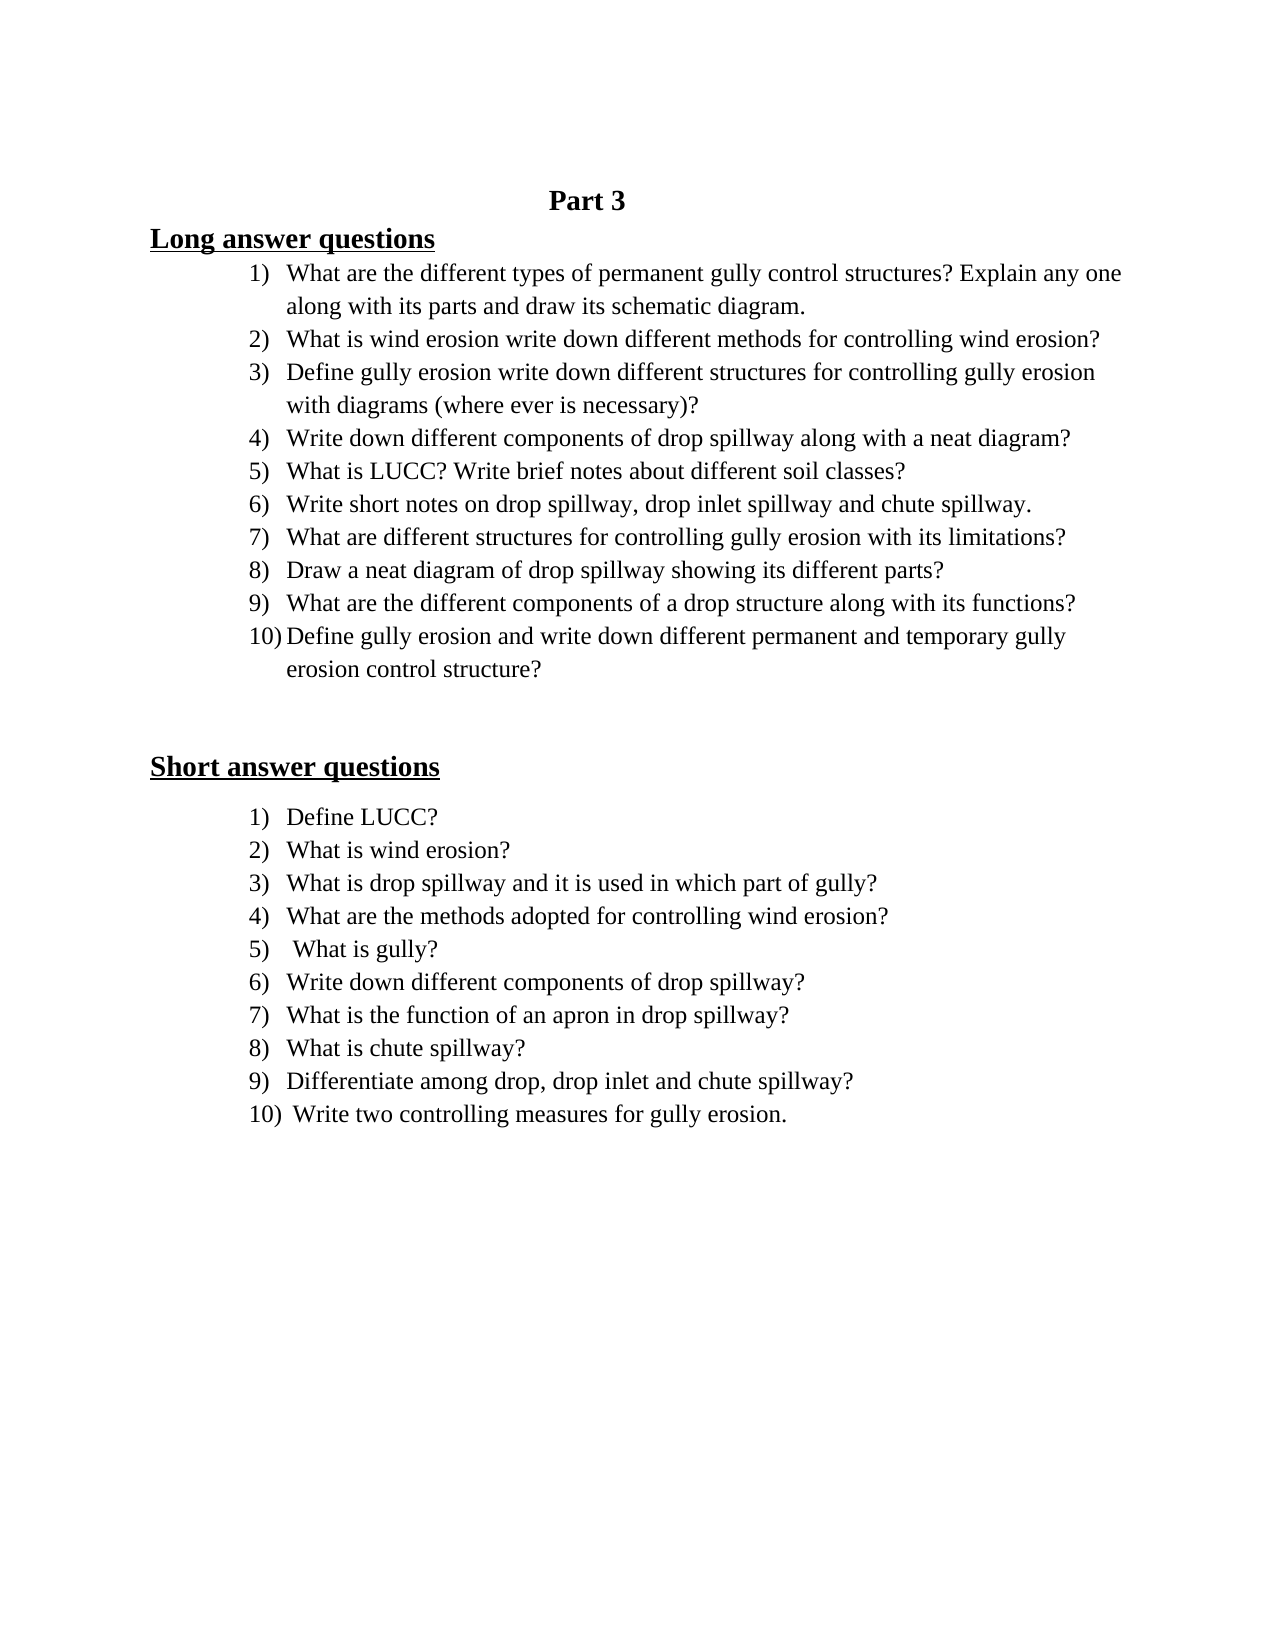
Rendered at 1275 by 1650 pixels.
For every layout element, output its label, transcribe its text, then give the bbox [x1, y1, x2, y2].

list What is wind erosion? [248, 835, 1125, 864]
list What is chute spillway? [248, 1033, 1125, 1062]
list Write down different components of drop spillway? [248, 967, 1125, 996]
list Define gully erosion write down different structures for controlling gully erosion with diagrams (where ever is necessary)? [248, 357, 1125, 418]
list What is wind erosion write down different methods for controlling wind erosion? [248, 324, 1125, 352]
list Draw a neat diagram of drop spillway showing its different parts? [248, 555, 1125, 584]
list Define LUCC? [248, 802, 1125, 831]
text Long answer questions [150, 222, 1125, 255]
list Write short notes on drop spillway, drop inlet spillway and chute spillway. [248, 489, 1125, 518]
list Write two controlling measures for gully erosion. [248, 1099, 1125, 1128]
list What are the different components of a drop structure along with its functions? [248, 588, 1125, 617]
list What is LUCC? Write brief notes about different soil classes? [248, 456, 1125, 484]
list Write down different components of drop spillway along with a neat diagram? [248, 423, 1125, 452]
list Define gully erosion and write down different permanent and temporary gully erosion control structure? [248, 621, 1125, 683]
list What is gully? [248, 934, 1125, 963]
list What are the methods adopted for controlling wind erosion? [248, 901, 1125, 930]
list What are the different types of permanent gully control structures? Explain any one along with its parts and draw its schematic diagram. [248, 258, 1125, 319]
list What is drop spillway and it is used in which part of gully? [248, 868, 1125, 897]
list What are different structures for controlling gully erosion with its limitations? [248, 522, 1125, 551]
list What is the function of an apron in drop spillway? [248, 1000, 1125, 1029]
text Short answer questions [150, 749, 1125, 783]
list Differentiate among drop, drop inlet and chute spillway? [248, 1066, 1125, 1095]
list Part 3 [548, 183, 1125, 217]
